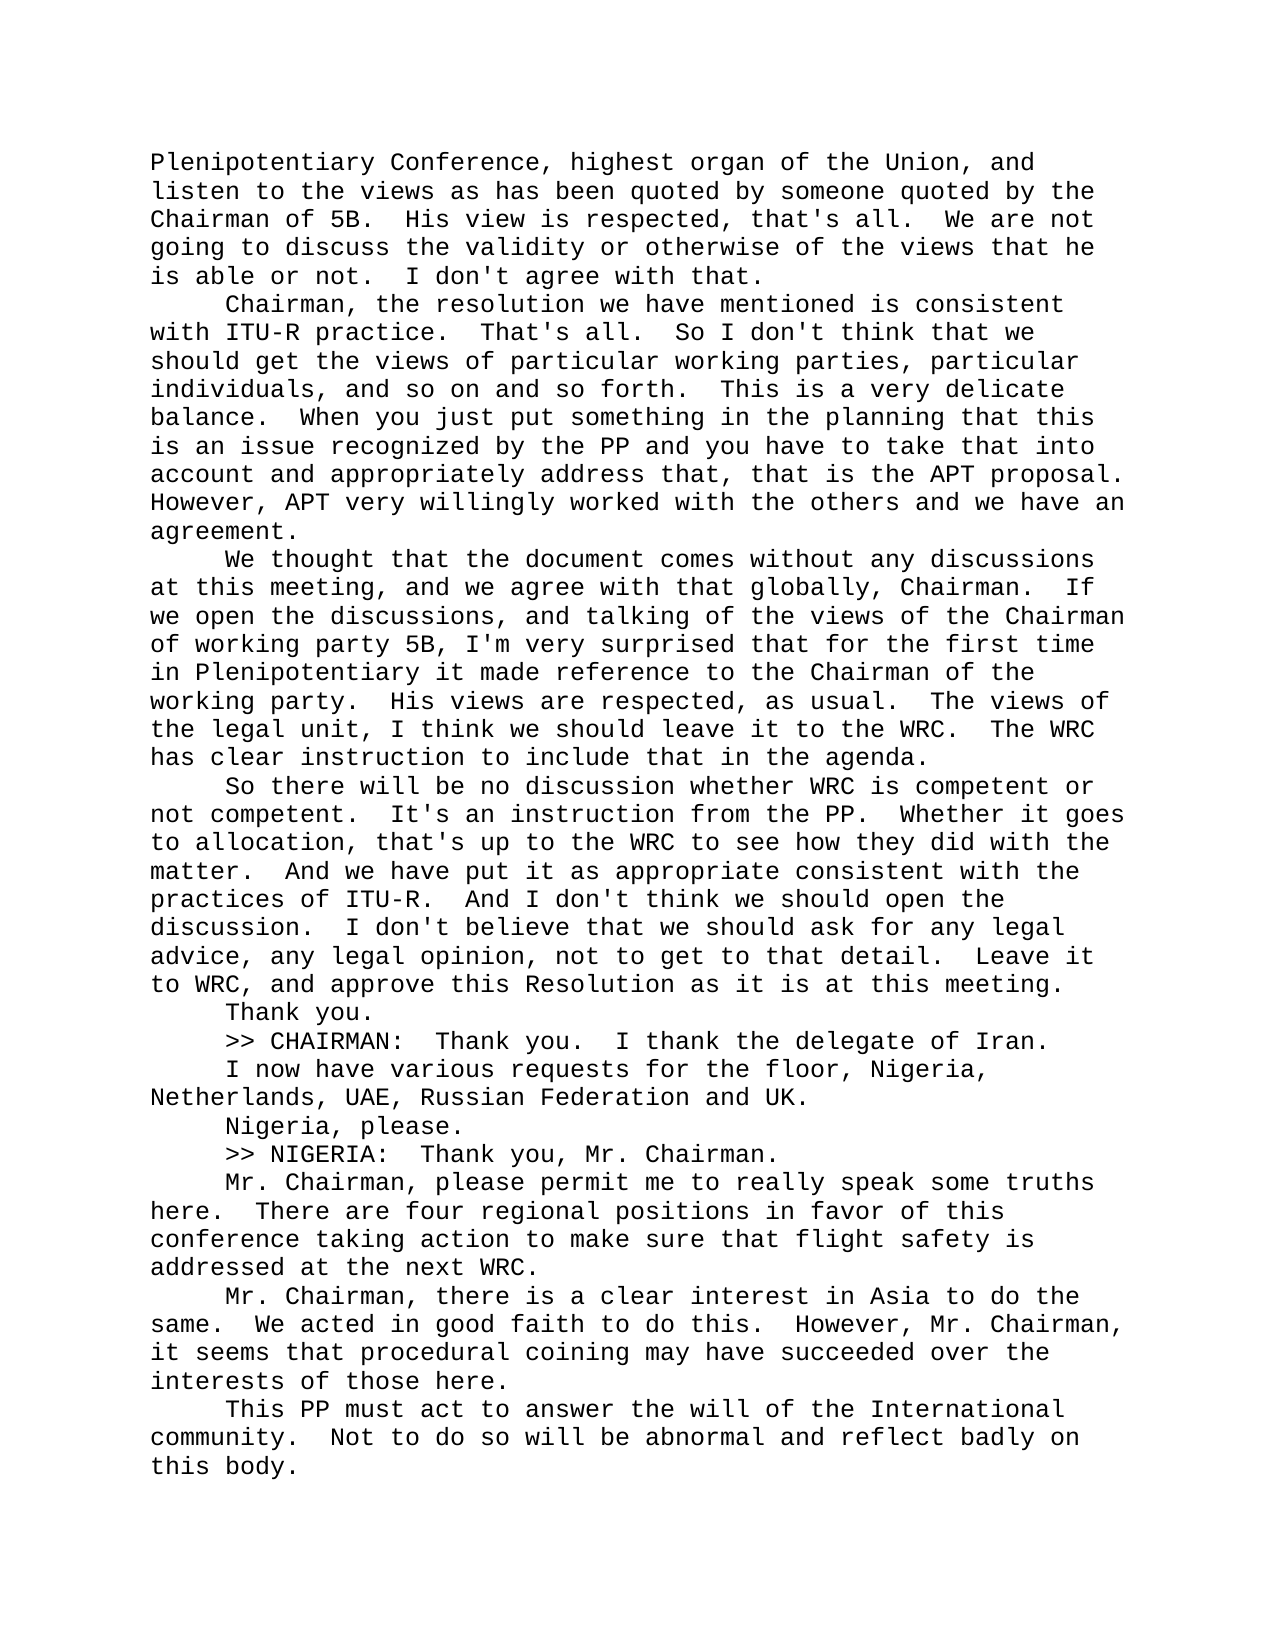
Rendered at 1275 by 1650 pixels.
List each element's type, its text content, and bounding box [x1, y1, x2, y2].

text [150, 150, 1125, 292]
text Chairman, the resolution we have mentioned is consistent with ITU-R practice. That's all. So I don't think that we should get the views of particular working parties, particular individuals, and so on and so forth. This is a very delicate balance. When you just put something in the planning that this is an issue recognized by the PP and you have to take that into account and appropriately address that, that is the APT proposal. However, APT very willingly worked with the others and we have an agreement. [150, 292, 1125, 547]
text I now have various requests for the floor, Nigeria, Netherlands, UAE, Russian Federation and UK. [150, 1057, 1125, 1113]
text We thought that the document comes without any discussions at this meeting, and we agree with that globally, Chairman. If we open the discussions, and talking of the views of the Chairman of working party 5B, I'm very surprised that for the first time in Plenipotentiary it made reference to the Chairman of the working party. His views are respected, as usual. The views of the legal unit, I think we should leave it to the WRC. The WRC has clear instruction to include that in the agenda. [150, 547, 1125, 773]
text >> CHAIRMAN: Thank you. I thank the delegate of Iran. [150, 1028, 1125, 1057]
text >> NIGERIA: Thank you, Mr. Chairman. [150, 1142, 1125, 1170]
text Mr. Chairman, please permit me to really speak some truths here. There are four regional positions in favor of this conference taking action to make sure that flight safety is addressed at the next WRC. [150, 1170, 1125, 1283]
text So there will be no discussion whether WRC is competent or not competent. It's an instruction from the PP. Whether it goes to allocation, that's up to the WRC to see how they did with the matter. And we have put it as appropriate consistent with the practices of ITU-R. And I don't think we should open the discussion. I don't believe that we should ask for any legal advice, any legal opinion, not to get to that detail. Leave it to WRC, and approve this Resolution as it is at this meeting. [150, 773, 1125, 1000]
text Mr. Chairman, there is a clear interest in Asia to do the same. We acted in good faith to do this. However, Mr. Chairman, it seems that procedural coining may have succeeded over the interests of those here. [150, 1283, 1125, 1397]
text Thank you. [150, 1000, 1125, 1028]
text Nigeria, please. [150, 1113, 1125, 1142]
text This PP must act to answer the will of the International community. Not to do so will be abnormal and reflect badly on this body. [150, 1397, 1125, 1482]
